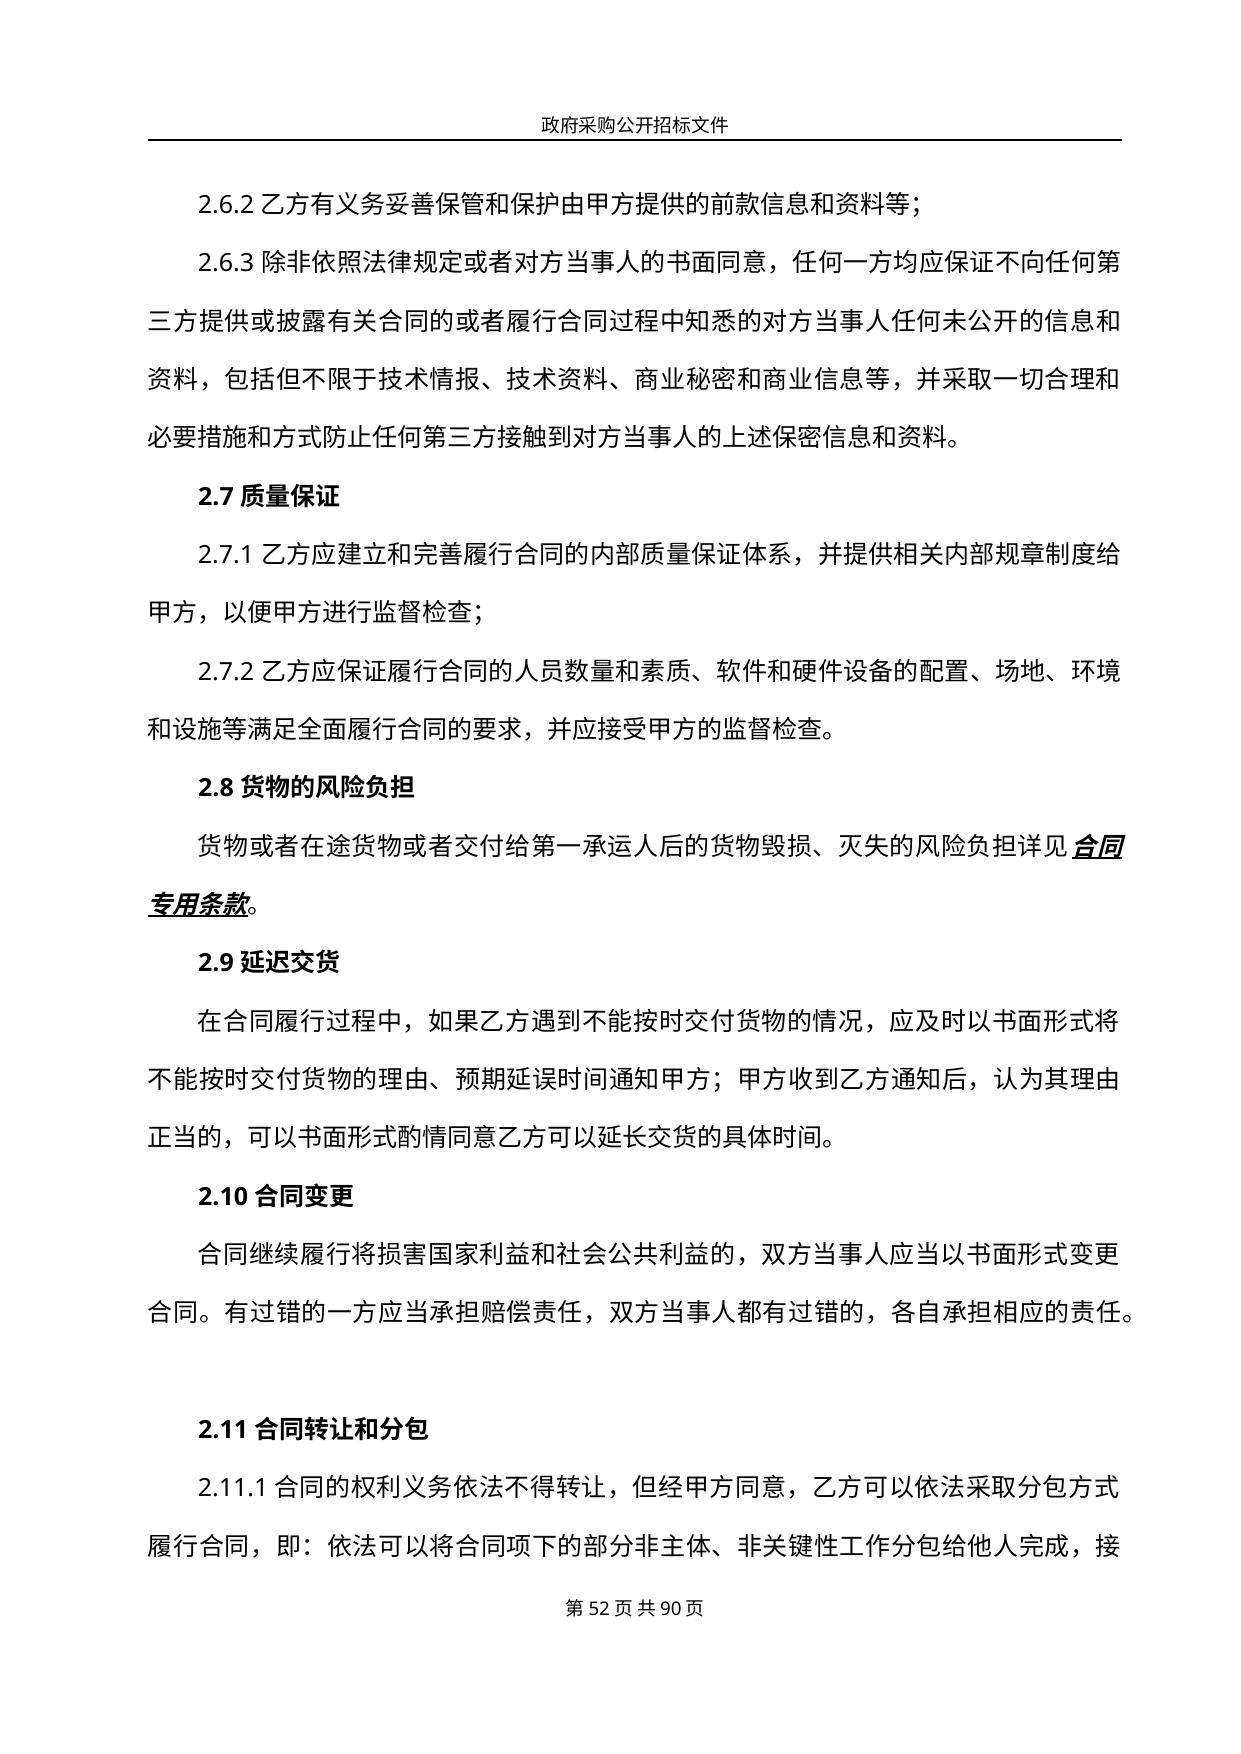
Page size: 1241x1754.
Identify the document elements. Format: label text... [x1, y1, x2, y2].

text 2.8 货物的风险负担 [148, 750, 1122, 808]
text 合同继续履行将损害国家利益和社会公共利益的，双方当事人应当以书面形式变更合同。有过错的一方应当承担赔偿责任，双方当事人都有过错的，各自承担相应的责任。 [148, 1217, 1122, 1392]
text 2.7 质量保证 [148, 458, 1122, 517]
text 2.6.3 除非依照法律规定或者对方当事人的书面同意，任何一方均应保证不向任何第三方提供或披露有关合同的或者履行合同过程中知悉的对方当事人任何未公开的信息和资料，包括但不限于技术情报、技术资料、商业秘密和商业信息等，并采取一切合理和必要措施和方式防止任何第三方接触到对方当事人的上述保密信息和资料。 [148, 225, 1122, 458]
text 2.10 合同变更 [148, 1158, 1122, 1217]
text 2.7.2 乙方应保证履行合同的人员数量和素质、软件和硬件设备的配置、场地、环境和设施等满足全面履行合同的要求，并应接受甲方的监督检查。 [148, 633, 1122, 750]
text 2.6.2 乙方有义务妥善保管和保护由甲方提供的前款信息和资料等； [148, 167, 1122, 225]
text 货物或者在途货物或者交付给第一承运人后的货物毁损、灭失的风险负担详见合同专用条款。 [148, 808, 1122, 925]
text 2.9 延迟交货 [148, 925, 1122, 983]
text 2.7.1 乙方应建立和完善履行合同的内部质量保证体系，并提供相关内部规章制度给甲方，以便甲方进行监督检查； [148, 517, 1122, 633]
text 在合同履行过程中，如果乙方遇到不能按时交付货物的情况，应及时以书面形式将不能按时交付货物的理由、预期延误时间通知甲方；甲方收到乙方通知后，认为其理由正当的，可以书面形式酌情同意乙方可以延长交货的具体时间。 [148, 983, 1122, 1158]
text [148, 1450, 1122, 1567]
text 2.11 合同转让和分包 [148, 1392, 1122, 1450]
